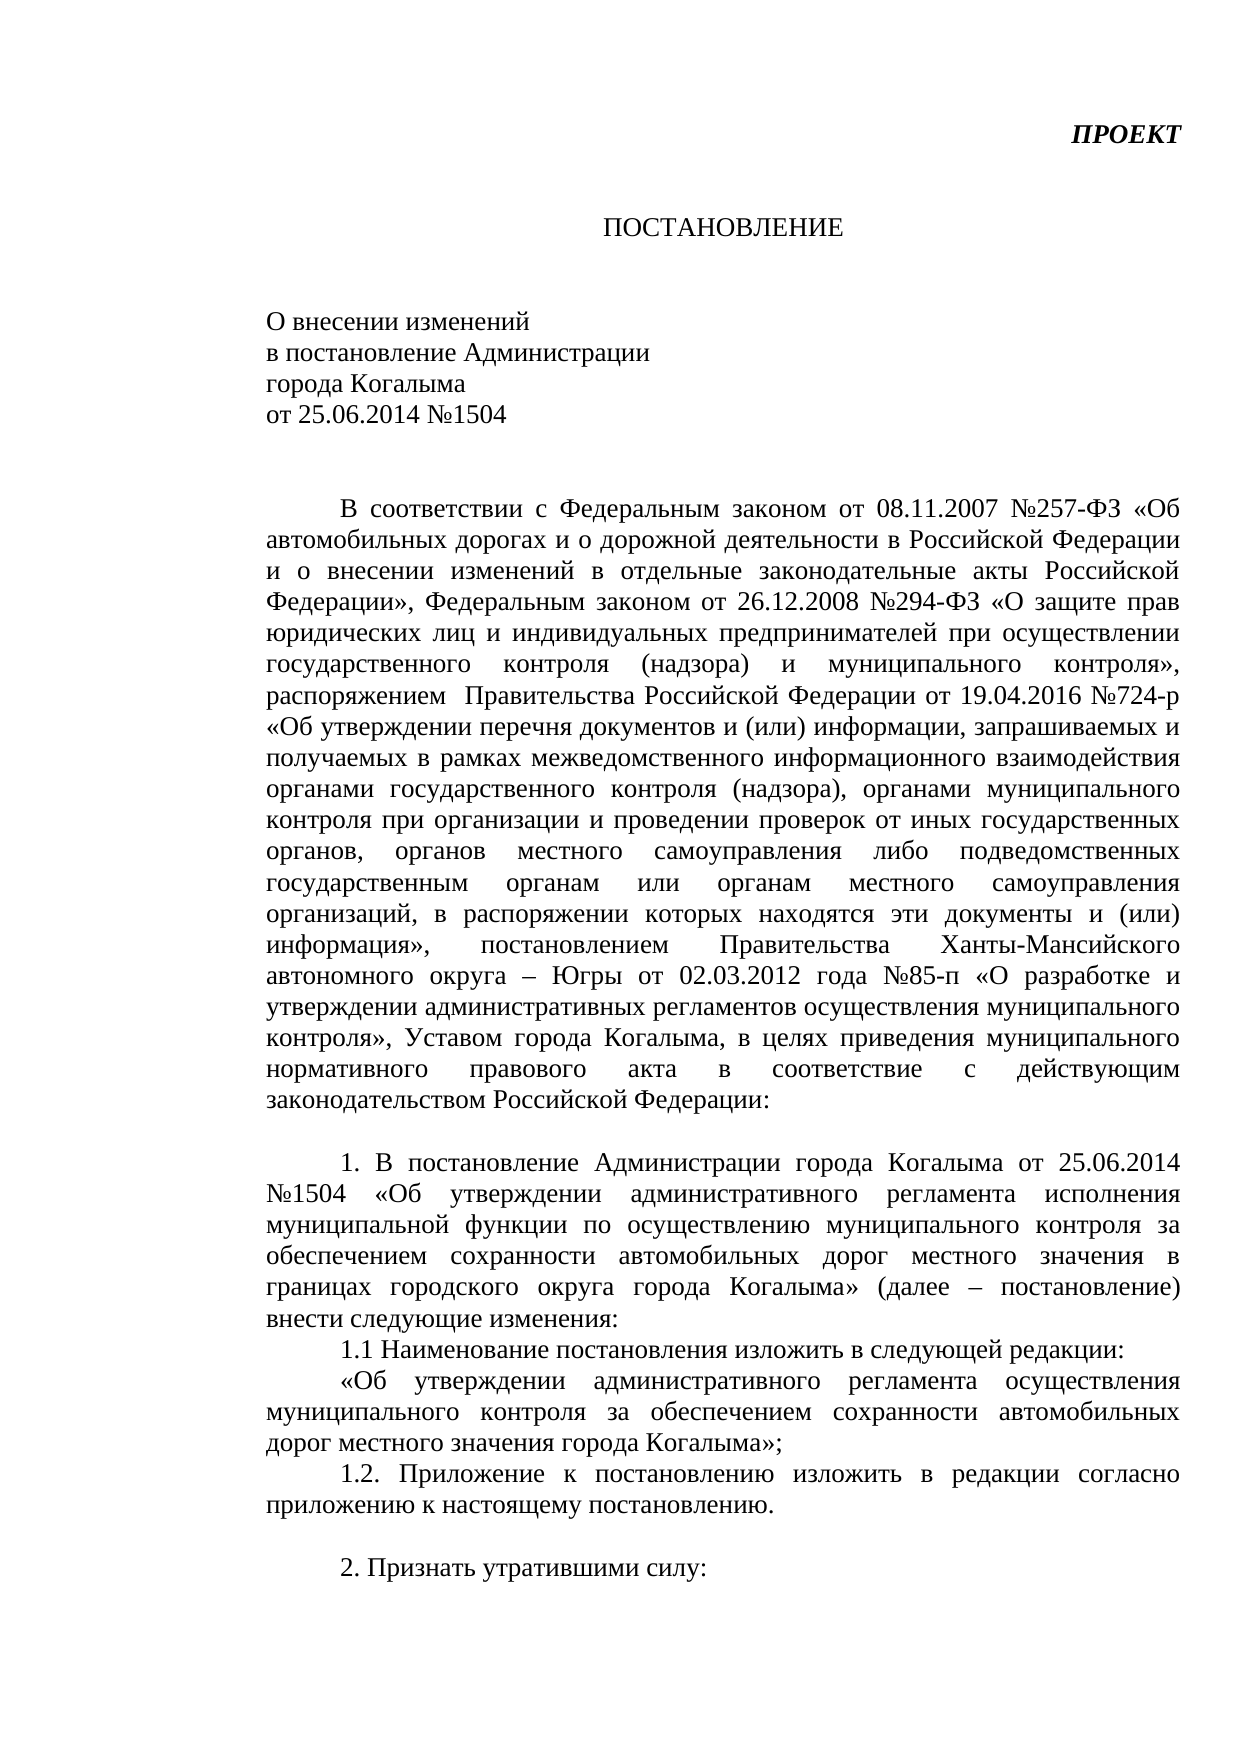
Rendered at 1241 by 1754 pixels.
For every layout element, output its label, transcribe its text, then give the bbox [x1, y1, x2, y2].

text 1.2. Приложение к постановлению изложить в редакции согласно приложению к настоящему постановлению. [266, 1457, 1181, 1520]
text 2. Признать утратившими силу: [266, 1551, 1181, 1582]
text О внесении изменений [266, 305, 1181, 336]
text ПРОЕКТ [266, 118, 1181, 149]
text 1. В постановление Администрации города Когалыма от 25.06.2014 №1504 «Об утверждении административного регламента исполнения муниципальной функции по осуществлению муниципального контроля за обеспечением сохранности автомобильных дорог местного значения в границах городского округа города Когалыма» (далее – постановление) внести следующие изменения: [266, 1146, 1181, 1333]
text в постановление Администрации [266, 336, 1181, 367]
text от 25.06.2014 №1504 [266, 398, 1181, 429]
text города Когалыма [266, 367, 1181, 398]
text ПОСТАНОВЛЕНИЕ [266, 212, 1181, 243]
text В соответствии с Федеральным законом от 08.11.2007 №257-ФЗ «Об автомобильных дорогах и о дорожной деятельности в Российской Федерации и о внесении изменений в отдельные законодательные акты Российской Федерации», Федеральным законом от 26.12.2008 №294-ФЗ «О защите прав юридических лиц и индивидуальных предпринимателей при осуществлении государственного контроля (надзора) и муниципального контроля», распоряжением Правительства Российской Федерации от 19.04.2016 №724-р «Об утверждении перечня документов и (или) информации, запрашиваемых и получаемых в рамках межведомственного информационного взаимодействия органами государственного контроля (надзора), органами муниципального контроля при организации и проведении проверок от иных государственных органов, органов местного самоуправления либо подведомственных государственным органам или органам местного самоуправления организаций, в распоряжении которых находятся эти документы и (или) информация», постановлением Правительства Ханты-Мансийского автономного округа – Югры от 02.03.2012 года №85-п «О разработке и утверждении административных регламентов осуществления муниципального контроля», Уставом города Когалыма, в целях приведения муниципального нормативного правового акта в соответствие с действующим законодательством Российской Федерации: [266, 492, 1181, 1115]
text 1.1 Наименование постановления изложить в следующей редакции: [266, 1333, 1181, 1364]
text «Об утверждении административного регламента осуществления муниципального контроля за обеспечением сохранности автомобильных дорог местного значения города Когалыма»; [266, 1364, 1181, 1457]
